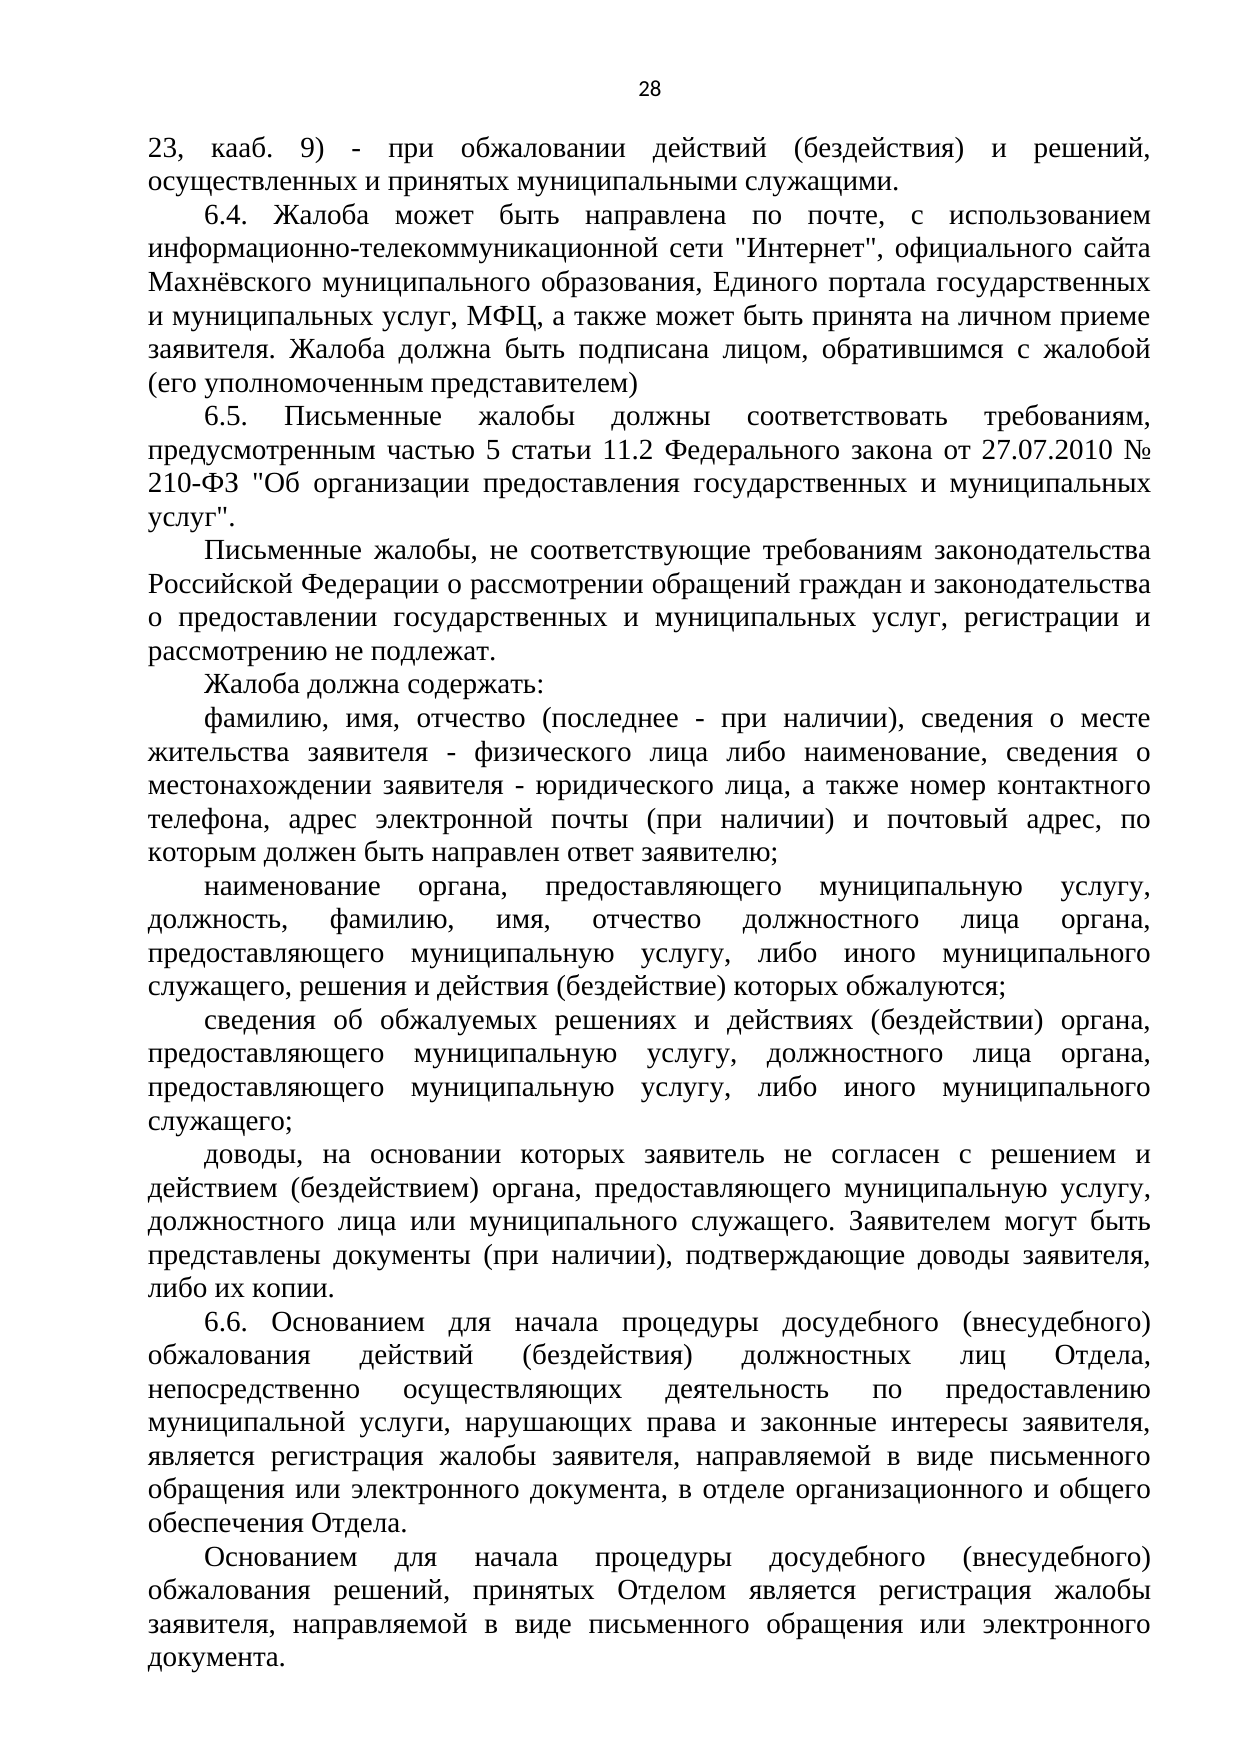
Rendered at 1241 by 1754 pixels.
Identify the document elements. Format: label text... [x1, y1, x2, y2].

text Жалоба должна содержать: [148, 667, 1152, 700]
text сведения об обжалуемых решениях и действиях (бездействии) органа, предоставляющего муниципальную услугу, должностного лица органа, предоставляющего муниципальную услугу, либо иного муниципального служащего; [148, 1002, 1152, 1136]
text наименование органа, предоставляющего муниципальную услугу, должность, фамилию, имя, отчество должностного лица органа, предоставляющего муниципальную услугу, либо иного муниципального служащего, решения и действия (бездействие) которых обжалуются; [148, 868, 1152, 1002]
text 6.4. Жалоба может быть направлена по почте, с использованием информационно-телекоммуникационной сети "Интернет", официального сайта Махнёвского муниципального образования, Единого портала государственных и муниципальных услуг, МФЦ, а также может быть принята на личном приеме заявителя. Жалоба должна быть подписана лицом, обратившимся с жалобой (его уполномоченным представителем) [148, 197, 1152, 398]
text 6.5. Письменные жалобы должны соответствовать требованиям, предусмотренным частью 5 статьи 11.2 Федерального закона от 27.07.2010 № 210-ФЗ "Об организации предоставления государственных и муниципальных услуг". [148, 398, 1152, 532]
text фамилию, имя, отчество (последнее - при наличии), сведения о месте жительства заявителя - физического лица либо наименование, сведения о местонахождении заявителя - юридического лица, а также номер контактного телефона, адрес электронной почты (при наличии) и почтовый адрес, по которым должен быть направлен ответ заявителю; [148, 700, 1152, 868]
text доводы, на основании которых заявитель не согласен с решением и действием (бездействием) органа, предоставляющего муниципальную услугу, должностного лица или муниципального служащего. Заявителем могут быть представлены документы (при наличии), подтверждающие доводы заявителя, либо их копии. [148, 1136, 1152, 1304]
text Основанием для начала процедуры досудебного (внесудебного) обжалования решений, принятых Отделом является регистрация жалобы заявителя, направляемой в виде письменного обращения или электронного документа. [148, 1539, 1152, 1673]
text 6.6. Основанием для начала процедуры досудебного (внесудебного) обжалования действий (бездействия) должностных лиц Отдела, непосредственно осуществляющих деятельность по предоставлению муниципальной услуги, нарушающих права и законные интересы заявителя, является регистрация жалобы заявителя, направляемой в виде письменного обращения или электронного документа, в отделе организационного и общего обеспечения Отдела. [148, 1304, 1152, 1539]
text Письменные жалобы, не соответствующие требованиям законодательства Российской Федерации о рассмотрении обращений граждан и законодательства о предоставлении государственных и муниципальных услуг, регистрации и рассмотрению не подлежат. [148, 532, 1152, 667]
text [148, 130, 1152, 197]
